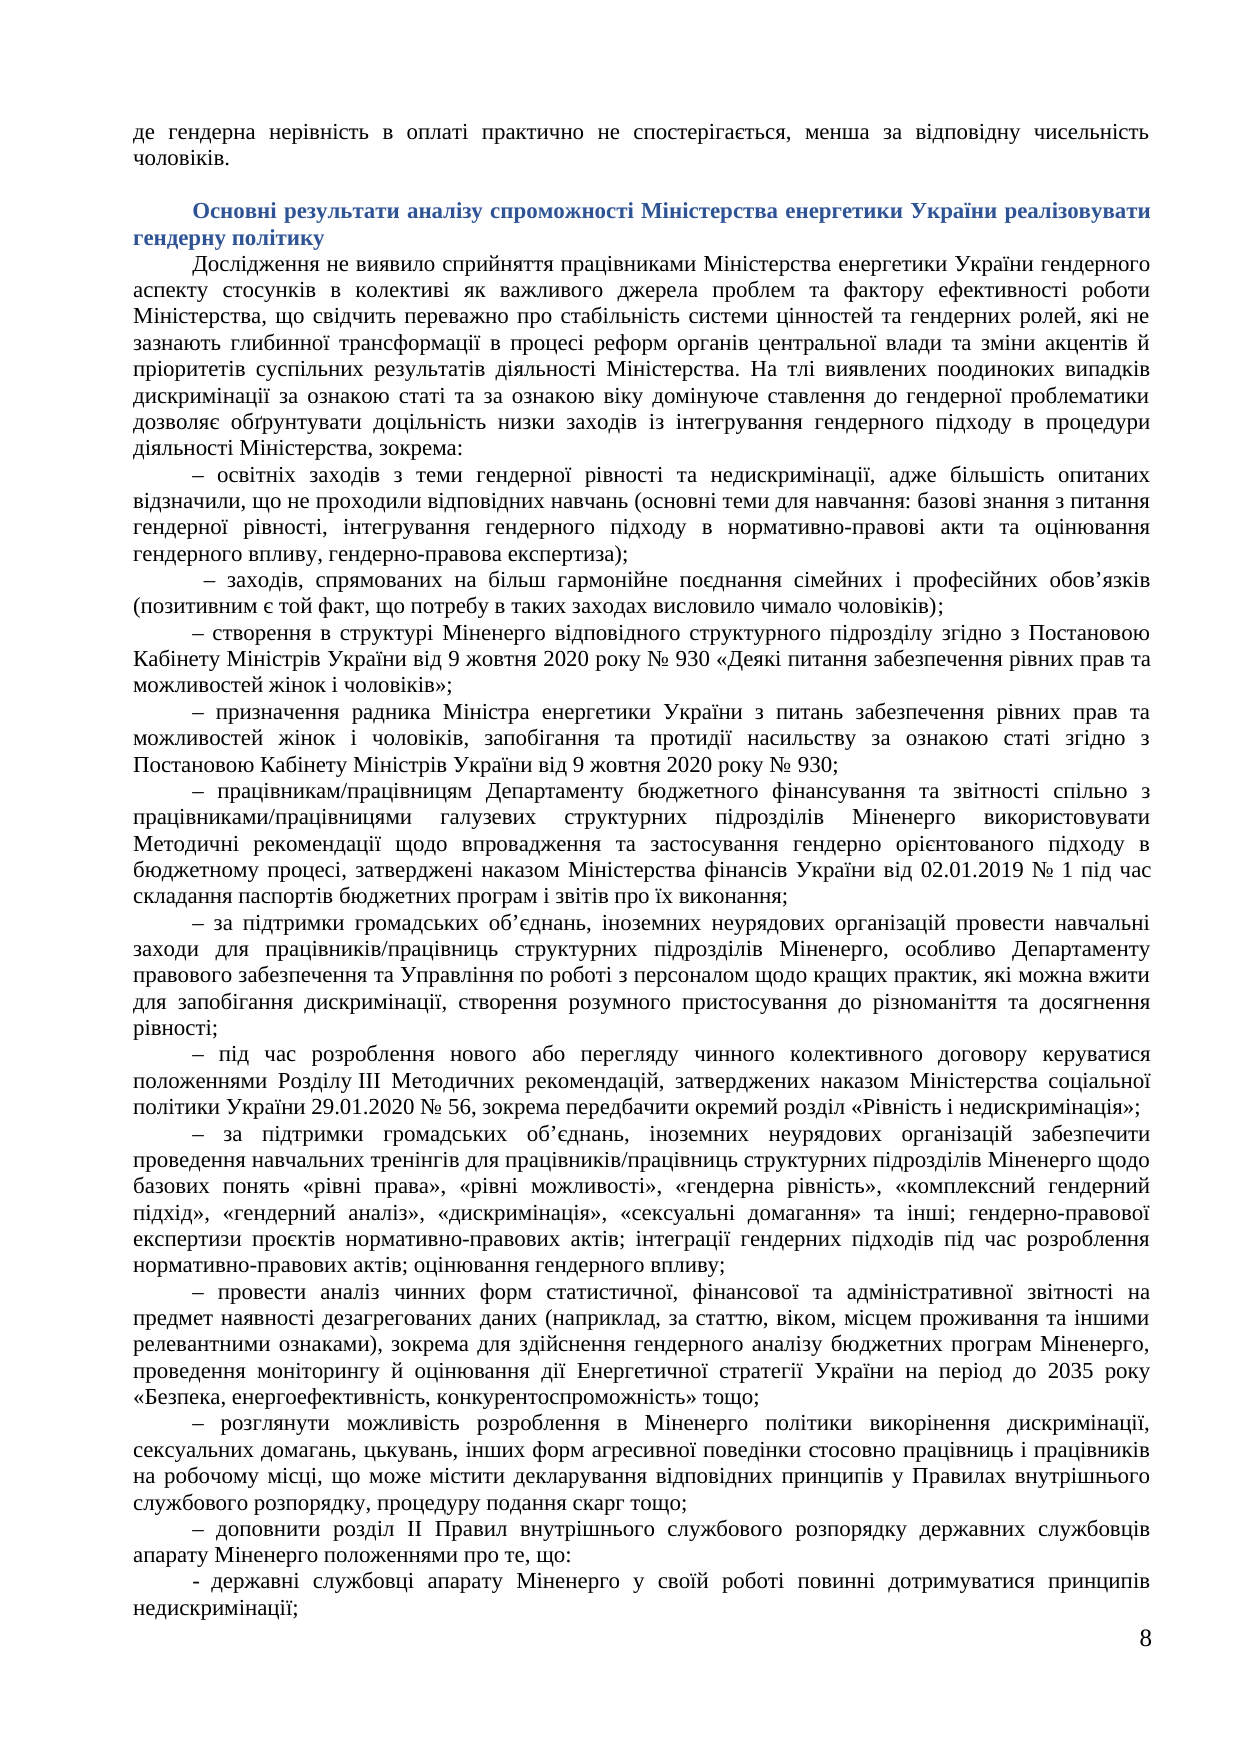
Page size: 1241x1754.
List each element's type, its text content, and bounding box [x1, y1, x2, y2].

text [133, 118, 1152, 171]
text – працівникам/працівницям Департаменту бюджетного фінансування та звітності спільно з працівниками/працівницями галузевих структурних підрозділів Міненерго використовувати Методичні рекомендації щодо впровадження та застосування гендерно орієнтованого підходу в бюджетному процесі, затверджені наказом Міністерства фінансів України від 02.01.2019 № 1 під час складання паспортів бюджетних програм і звітів про їх виконання; [133, 777, 1152, 909]
text – створення в структурі Міненерго відповідного структурного підрозділу згідно з Постановою Кабінету Міністрів України від 9 жовтня 2020 року № 930 «Деякі питання забезпечення рівних прав та можливостей жінок і чоловіків»; [133, 619, 1152, 698]
text Дослідження не виявило сприйняття працівниками Міністерства енергетики України гендерного аспекту стосунків в колективі як важливого джерела проблем та фактору ефективності роботи Міністерства, що свідчить переважно про стабільність системи цінностей та гендерних ролей, які не зазнають глибинної трансформації в процесі реформ органів центральної влади та зміни акцентів й пріоритетів суспільних результатів діяльності Міністерства. На тлі виявлених поодиноких випадків дискримінації за ознакою статі та за ознакою віку домінуюче ставлення до гендерної проблематики дозволяє обґрунтувати доцільність низки заходів із інтегрування гендерного підходу в процедури діяльності Міністерства, зокрема: [133, 250, 1152, 461]
text – освітніх заходів з теми гендерної рівності та недискримінації, адже більшість опитаних відзначили, що не проходили відповідних навчань (основні теми для навчання: базові знання з питання гендерної рівності, інтегрування гендерного підходу в нормативно-правові акти та оцінювання гендерного впливу, гендерно-правова експертиза); [133, 461, 1152, 566]
text - державні службовці апарату Міненерго у своїй роботі повинні дотримуватися принципів недискримінації; [133, 1568, 1152, 1620]
text – під час розроблення нового або перегляду чинного колективного договору керуватися положеннями Розділу ІІІ Методичних рекомендацій, затверджених наказом Міністерства соціальної політики України 29.01.2020 № 56, зокрема передбачити окремий розділ «Рівність і недискримінація»; [133, 1041, 1152, 1119]
text – розглянути можливість розроблення в Міненерго політики викорінення дискримінації, сексуальних домагань, цькувань, інших форм агресивної поведінки стосовно працівниць і працівників на робочому місці, що може містити декларування відповідних принципів у Правилах внутрішнього службового розпорядку, процедуру подання скарг тощо; [133, 1409, 1152, 1515]
text – за підтримки громадських об’єднань, іноземних неурядових організацій забезпечити проведення навчальних тренінгів для працівників/працівниць структурних підрозділів Міненерго щодо базових понять «рівні права», «рівні можливості», «гендерна рівність», «комплексний гендерний підхід», «гендерний аналіз», «дискримінація», «сексуальні домагання» та інші; гендерно-правової експертизи проєктів нормативно-правових актів; інтеграції гендерних підходів під час розроблення нормативно-правових актів; оцінювання гендерного впливу; [133, 1119, 1152, 1278]
text – за підтримки громадських об’єднань, іноземних неурядових організацій провести навчальні заходи для працівників/працівниць структурних підрозділів Міненерго, особливо Департаменту правового забезпечення та Управління по роботі з персоналом щодо кращих практик, які можна вжити для запобігання дискримінації, створення розумного пристосування до різноманіття та досягнення рівності; [133, 909, 1152, 1041]
text Основні результати аналізу спроможності Міністерства енергетики України реалізовувати гендерну політику [133, 197, 1152, 250]
text – призначення радника Міністра енергетики України з питань забезпечення рівних прав та можливостей жінок і чоловіків, запобігання та протидії насильству за ознакою статі згідно з Постановою Кабінету Міністрів України від 9 жовтня 2020 року № 930; [133, 698, 1152, 777]
text – доповнити розділ ІІ Правил внутрішнього службового розпорядку державних службовців апарату Міненерго положеннями про те, що: [133, 1515, 1152, 1568]
text – провести аналіз чинних форм статистичної, фінансової та адміністративної звітності на предмет наявності дезагрегованих даних (наприклад, за статтю, віком, місцем проживання та іншими релевантними ознаками), зокрема для здійснення гендерного аналізу бюджетних програм Міненерго, проведення моніторингу й оцінювання дії Енергетичної стратегії України на період до 2035 року «Безпека, енергоефективність, конкурентоспроможність» тощо; [133, 1278, 1152, 1409]
text – заходів, спрямованих на більш гармонійне поєднання сімейних і професійних обов’язків (позитивним є той факт, що потребу в таких заходах висловило чимало чоловіків); [133, 566, 1152, 619]
